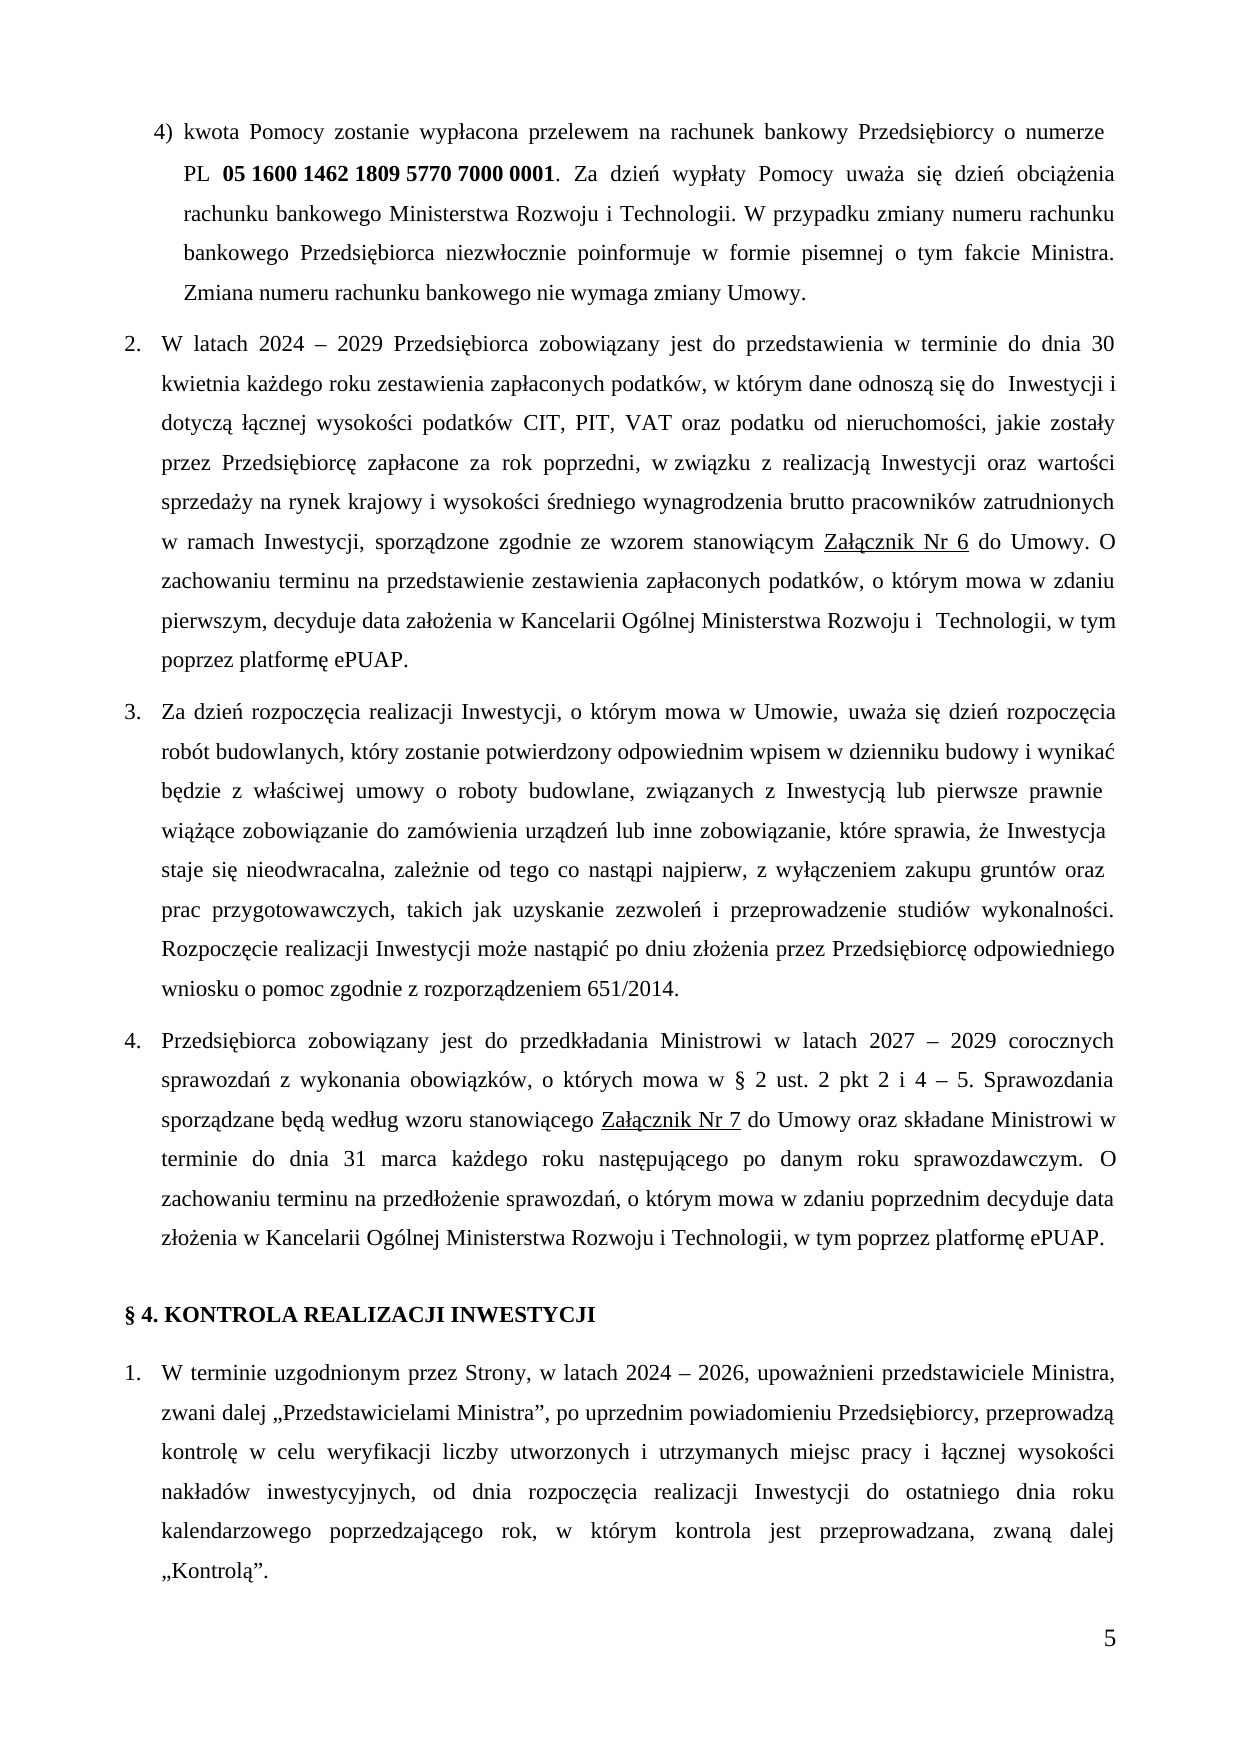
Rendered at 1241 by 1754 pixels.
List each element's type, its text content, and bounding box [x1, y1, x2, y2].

list Przedsiębiorca zobowiązany jest do przedkładania Ministrowi w latach 2027 – 2029 corocznych sprawozdań z wykonania obowiązków, o których mowa w § 2 ust. 2 pkt 2 i 4 – 5. Sprawozdania sporządzane będą według wzoru stanowiącego Załącznik Nr 7 do Umowy oraz składane Ministrowi w terminie do dnia 31 marca każdego roku następującego po danym roku sprawozdawczym. O zachowaniu terminu na przedłożenie sprawozdań, o którym mowa w zdaniu poprzednim decyduje data złożenia w Kancelarii Ogólnej Ministerstwa Rozwoju i Technologii, w tym poprzez platformę ePUAP. [124, 1027, 1116, 1250]
list W terminie uzgodnionym przez Strony, w latach 2024 – 2026, upoważnieni przedstawiciele Ministra, zwani dalej „Przedstawicielami Ministra”, po uprzednim powiadomieniu Przedsiębiorcy, przeprowadzą kontrolę w celu weryfikacji liczby utworzonych i utrzymanych miejsc pracy i łącznej wysokości nakładów inwestycyjnych, od dnia rozpoczęcia realizacji Inwestycji do ostatniego dnia roku kalendarzowego poprzedzającego rok, w którym kontrola jest przeprowadzana, zwaną dalej „Kontrolą”. [124, 1359, 1116, 1583]
list Za dzień rozpoczęcia realizacji Inwestycji, o którym mowa w Umowie, uważa się dzień rozpoczęcia robót budowlanych, który zostanie potwierdzony odpowiednim wpisem w dzienniku budowy i wynikać będzie z właściwej umowy o roboty budowlane, związanych z Inwestycją lub pierwsze prawnie wiążące zobowiązanie do zamówienia urządzeń lub inne zobowiązanie, które sprawia, że Inwestycja staje się nieodwracalna, zależnie od tego co nastąpi najpierw, z wyłączeniem zakupu gruntów oraz prac przygotowawczych, takich jak uzyskanie zezwoleń i przeprowadzenie studiów wykonalności. Rozpoczęcie realizacji Inwestycji może nastąpić po dniu złożenia przez Przedsiębiorcę odpowiedniego wniosku o pomoc zgodnie z rozporządzeniem 651/2014. [124, 698, 1116, 1001]
text § 4. KONTROLA REALIZACJI INWESTYCJI [124, 1301, 1116, 1327]
list kwota Pomocy zostanie wypłacona przelewem na rachunek bankowy Przedsiębiorcy o numerze PL Za dzień wypłaty Pomocy uważa się dzień obciążenia rachunku bankowego Ministerstwa Rozwoju i Technologii. W przypadku zmiany numeru rachunku bankowego Przedsiębiorca niezwłocznie poinformuje w formie pisemnej o tym fakcie Ministra. Zmiana numeru rachunku bankowego nie wymaga zmiany Umowy. [154, 118, 1116, 305]
list W latach 2024 – 2029 Przedsiębiorca zobowiązany jest do przedstawienia w terminie do dnia 30 kwietnia każdego roku zestawienia zapłaconych podatków, w którym dane odnoszą się do Inwestycji i dotyczą łącznej wysokości podatków CIT, PIT, VAT oraz podatku od nieruchomości, jakie zostały przez Przedsiębiorcę zapłacone za rok poprzedni, w związku z realizacją Inwestycji oraz wartości sprzedaży na rynek krajowy i wysokości średniego wynagrodzenia brutto pracowników zatrudnionych w ramach Inwestycji, sporządzone zgodnie ze wzorem stanowiącym Załącznik Nr 6 do Umowy. O zachowaniu terminu na przedstawienie zestawienia zapłaconych podatków, o którym mowa w zdaniu pierwszym, decyduje data założenia w Kancelarii Ogólnej Ministerstwa Rozwoju i Technologii, w tym poprzez platformę ePUAP. [124, 331, 1116, 673]
